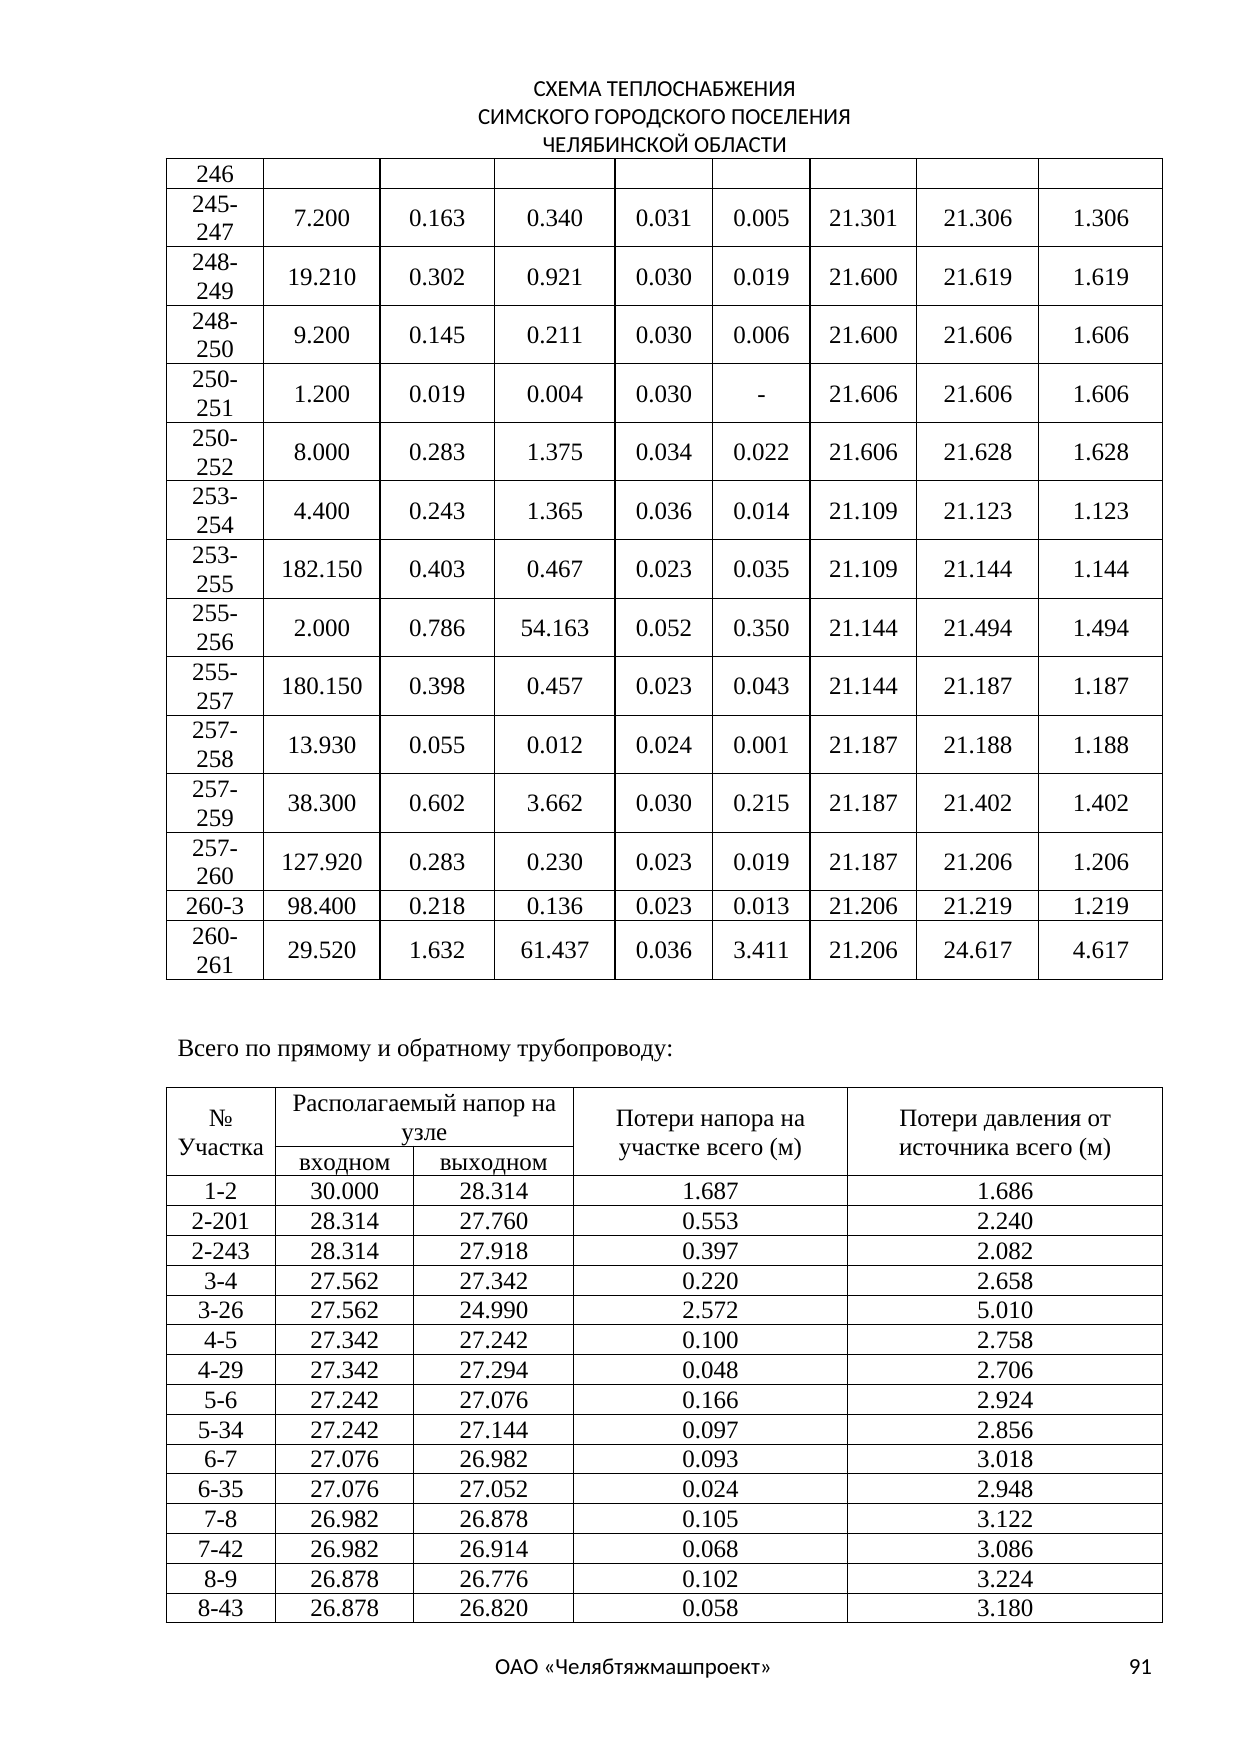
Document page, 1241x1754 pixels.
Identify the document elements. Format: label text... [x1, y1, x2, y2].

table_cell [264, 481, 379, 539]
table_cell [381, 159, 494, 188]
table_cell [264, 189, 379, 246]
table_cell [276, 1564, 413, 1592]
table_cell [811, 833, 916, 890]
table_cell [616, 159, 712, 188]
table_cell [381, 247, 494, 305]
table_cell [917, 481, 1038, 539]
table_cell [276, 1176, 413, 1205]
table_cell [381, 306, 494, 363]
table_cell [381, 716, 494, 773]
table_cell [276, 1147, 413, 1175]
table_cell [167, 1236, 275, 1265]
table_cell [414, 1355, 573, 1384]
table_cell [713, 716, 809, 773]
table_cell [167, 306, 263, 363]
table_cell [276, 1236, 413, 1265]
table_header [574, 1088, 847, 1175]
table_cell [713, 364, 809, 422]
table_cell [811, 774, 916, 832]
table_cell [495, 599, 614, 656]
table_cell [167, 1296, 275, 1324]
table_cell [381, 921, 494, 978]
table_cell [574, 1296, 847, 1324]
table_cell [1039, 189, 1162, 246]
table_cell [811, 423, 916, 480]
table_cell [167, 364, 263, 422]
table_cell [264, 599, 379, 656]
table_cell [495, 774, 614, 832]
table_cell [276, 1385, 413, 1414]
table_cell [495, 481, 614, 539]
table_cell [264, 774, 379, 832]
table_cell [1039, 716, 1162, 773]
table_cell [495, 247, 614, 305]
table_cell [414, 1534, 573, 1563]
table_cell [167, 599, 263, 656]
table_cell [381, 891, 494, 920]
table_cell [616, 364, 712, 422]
text Всего по прямому и обратному трубопроводу: [177, 1033, 1152, 1062]
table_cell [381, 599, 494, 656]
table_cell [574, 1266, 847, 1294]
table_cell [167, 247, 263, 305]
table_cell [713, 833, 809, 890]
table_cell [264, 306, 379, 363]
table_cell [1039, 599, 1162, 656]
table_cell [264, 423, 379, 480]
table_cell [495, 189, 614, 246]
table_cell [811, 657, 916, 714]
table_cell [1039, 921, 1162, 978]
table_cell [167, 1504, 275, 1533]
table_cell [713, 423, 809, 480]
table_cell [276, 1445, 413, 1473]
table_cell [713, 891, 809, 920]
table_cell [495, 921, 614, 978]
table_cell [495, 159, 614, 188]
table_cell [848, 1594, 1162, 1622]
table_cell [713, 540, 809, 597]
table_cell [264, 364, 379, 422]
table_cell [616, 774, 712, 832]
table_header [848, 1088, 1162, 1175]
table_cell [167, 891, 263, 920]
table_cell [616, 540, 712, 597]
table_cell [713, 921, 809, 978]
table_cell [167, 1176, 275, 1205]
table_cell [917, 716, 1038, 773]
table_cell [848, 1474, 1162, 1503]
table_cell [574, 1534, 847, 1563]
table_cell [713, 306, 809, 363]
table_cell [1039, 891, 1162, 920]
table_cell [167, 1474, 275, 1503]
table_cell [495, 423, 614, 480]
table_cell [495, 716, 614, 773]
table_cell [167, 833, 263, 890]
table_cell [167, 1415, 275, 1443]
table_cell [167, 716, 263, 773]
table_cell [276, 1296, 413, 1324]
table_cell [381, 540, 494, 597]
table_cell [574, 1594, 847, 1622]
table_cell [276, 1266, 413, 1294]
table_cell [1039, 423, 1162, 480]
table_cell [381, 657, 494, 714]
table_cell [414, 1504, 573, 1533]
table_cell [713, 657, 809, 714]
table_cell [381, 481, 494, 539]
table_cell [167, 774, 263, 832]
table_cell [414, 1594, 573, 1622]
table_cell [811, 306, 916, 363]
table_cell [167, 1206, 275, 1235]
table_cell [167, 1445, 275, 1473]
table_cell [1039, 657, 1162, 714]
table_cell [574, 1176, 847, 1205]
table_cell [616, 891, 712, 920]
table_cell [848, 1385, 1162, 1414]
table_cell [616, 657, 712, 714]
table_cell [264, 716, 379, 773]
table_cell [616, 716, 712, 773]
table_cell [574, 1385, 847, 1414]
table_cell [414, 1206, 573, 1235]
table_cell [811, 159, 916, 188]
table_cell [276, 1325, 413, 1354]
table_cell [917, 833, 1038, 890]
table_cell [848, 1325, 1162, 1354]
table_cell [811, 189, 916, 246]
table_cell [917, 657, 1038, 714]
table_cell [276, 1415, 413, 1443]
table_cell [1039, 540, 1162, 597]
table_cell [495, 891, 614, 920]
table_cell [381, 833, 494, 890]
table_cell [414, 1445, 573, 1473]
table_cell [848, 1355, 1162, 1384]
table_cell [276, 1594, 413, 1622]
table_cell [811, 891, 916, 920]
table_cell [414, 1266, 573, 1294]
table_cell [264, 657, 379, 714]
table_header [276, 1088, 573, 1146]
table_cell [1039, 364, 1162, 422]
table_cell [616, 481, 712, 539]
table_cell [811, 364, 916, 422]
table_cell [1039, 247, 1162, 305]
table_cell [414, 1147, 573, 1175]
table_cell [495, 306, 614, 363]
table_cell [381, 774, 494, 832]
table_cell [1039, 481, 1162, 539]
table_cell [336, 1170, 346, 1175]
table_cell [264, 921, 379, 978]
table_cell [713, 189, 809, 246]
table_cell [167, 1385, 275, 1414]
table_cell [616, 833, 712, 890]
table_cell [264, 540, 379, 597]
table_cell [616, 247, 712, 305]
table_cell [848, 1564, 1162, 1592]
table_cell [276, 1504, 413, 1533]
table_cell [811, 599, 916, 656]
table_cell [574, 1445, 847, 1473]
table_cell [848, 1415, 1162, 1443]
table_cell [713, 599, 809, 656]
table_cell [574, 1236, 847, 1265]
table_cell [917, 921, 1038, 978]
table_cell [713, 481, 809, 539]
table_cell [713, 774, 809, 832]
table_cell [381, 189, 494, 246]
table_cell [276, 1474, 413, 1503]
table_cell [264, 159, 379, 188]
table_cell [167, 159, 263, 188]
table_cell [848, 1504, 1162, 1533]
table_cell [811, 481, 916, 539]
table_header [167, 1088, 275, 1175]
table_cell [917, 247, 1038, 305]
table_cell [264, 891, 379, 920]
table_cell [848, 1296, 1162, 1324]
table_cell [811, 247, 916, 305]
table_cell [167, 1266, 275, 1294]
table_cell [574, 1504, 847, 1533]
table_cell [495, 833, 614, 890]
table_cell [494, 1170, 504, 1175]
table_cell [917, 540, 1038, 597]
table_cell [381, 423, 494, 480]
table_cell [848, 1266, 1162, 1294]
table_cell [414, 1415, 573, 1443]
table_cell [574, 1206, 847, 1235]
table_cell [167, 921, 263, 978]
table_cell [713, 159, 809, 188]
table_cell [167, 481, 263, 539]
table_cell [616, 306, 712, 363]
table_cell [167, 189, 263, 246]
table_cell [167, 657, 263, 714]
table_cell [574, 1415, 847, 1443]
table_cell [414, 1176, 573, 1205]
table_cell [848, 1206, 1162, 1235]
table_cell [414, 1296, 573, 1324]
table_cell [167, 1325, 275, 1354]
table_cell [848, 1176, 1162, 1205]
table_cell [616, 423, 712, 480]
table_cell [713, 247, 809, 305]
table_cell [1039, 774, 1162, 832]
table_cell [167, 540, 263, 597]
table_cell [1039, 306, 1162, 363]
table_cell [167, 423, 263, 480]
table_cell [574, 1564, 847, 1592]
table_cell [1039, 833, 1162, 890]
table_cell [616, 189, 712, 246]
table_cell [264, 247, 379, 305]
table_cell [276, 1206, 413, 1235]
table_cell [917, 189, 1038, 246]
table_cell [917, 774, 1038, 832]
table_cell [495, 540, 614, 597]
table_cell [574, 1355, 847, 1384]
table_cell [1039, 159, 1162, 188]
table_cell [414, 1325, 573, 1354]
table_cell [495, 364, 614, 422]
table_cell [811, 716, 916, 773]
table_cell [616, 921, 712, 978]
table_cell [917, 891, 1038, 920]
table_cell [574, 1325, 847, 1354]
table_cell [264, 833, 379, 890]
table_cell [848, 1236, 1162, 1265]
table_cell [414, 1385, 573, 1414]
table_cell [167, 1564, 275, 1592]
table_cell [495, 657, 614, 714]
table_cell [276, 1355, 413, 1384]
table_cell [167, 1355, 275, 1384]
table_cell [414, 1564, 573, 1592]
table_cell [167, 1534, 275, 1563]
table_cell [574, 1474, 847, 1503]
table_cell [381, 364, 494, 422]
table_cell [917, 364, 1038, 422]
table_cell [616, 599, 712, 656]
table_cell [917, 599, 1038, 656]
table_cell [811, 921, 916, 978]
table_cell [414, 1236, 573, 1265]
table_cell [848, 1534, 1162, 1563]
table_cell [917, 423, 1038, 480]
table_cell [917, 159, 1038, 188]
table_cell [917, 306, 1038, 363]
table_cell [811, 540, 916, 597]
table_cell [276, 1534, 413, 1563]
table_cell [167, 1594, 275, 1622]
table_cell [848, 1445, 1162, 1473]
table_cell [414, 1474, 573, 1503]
